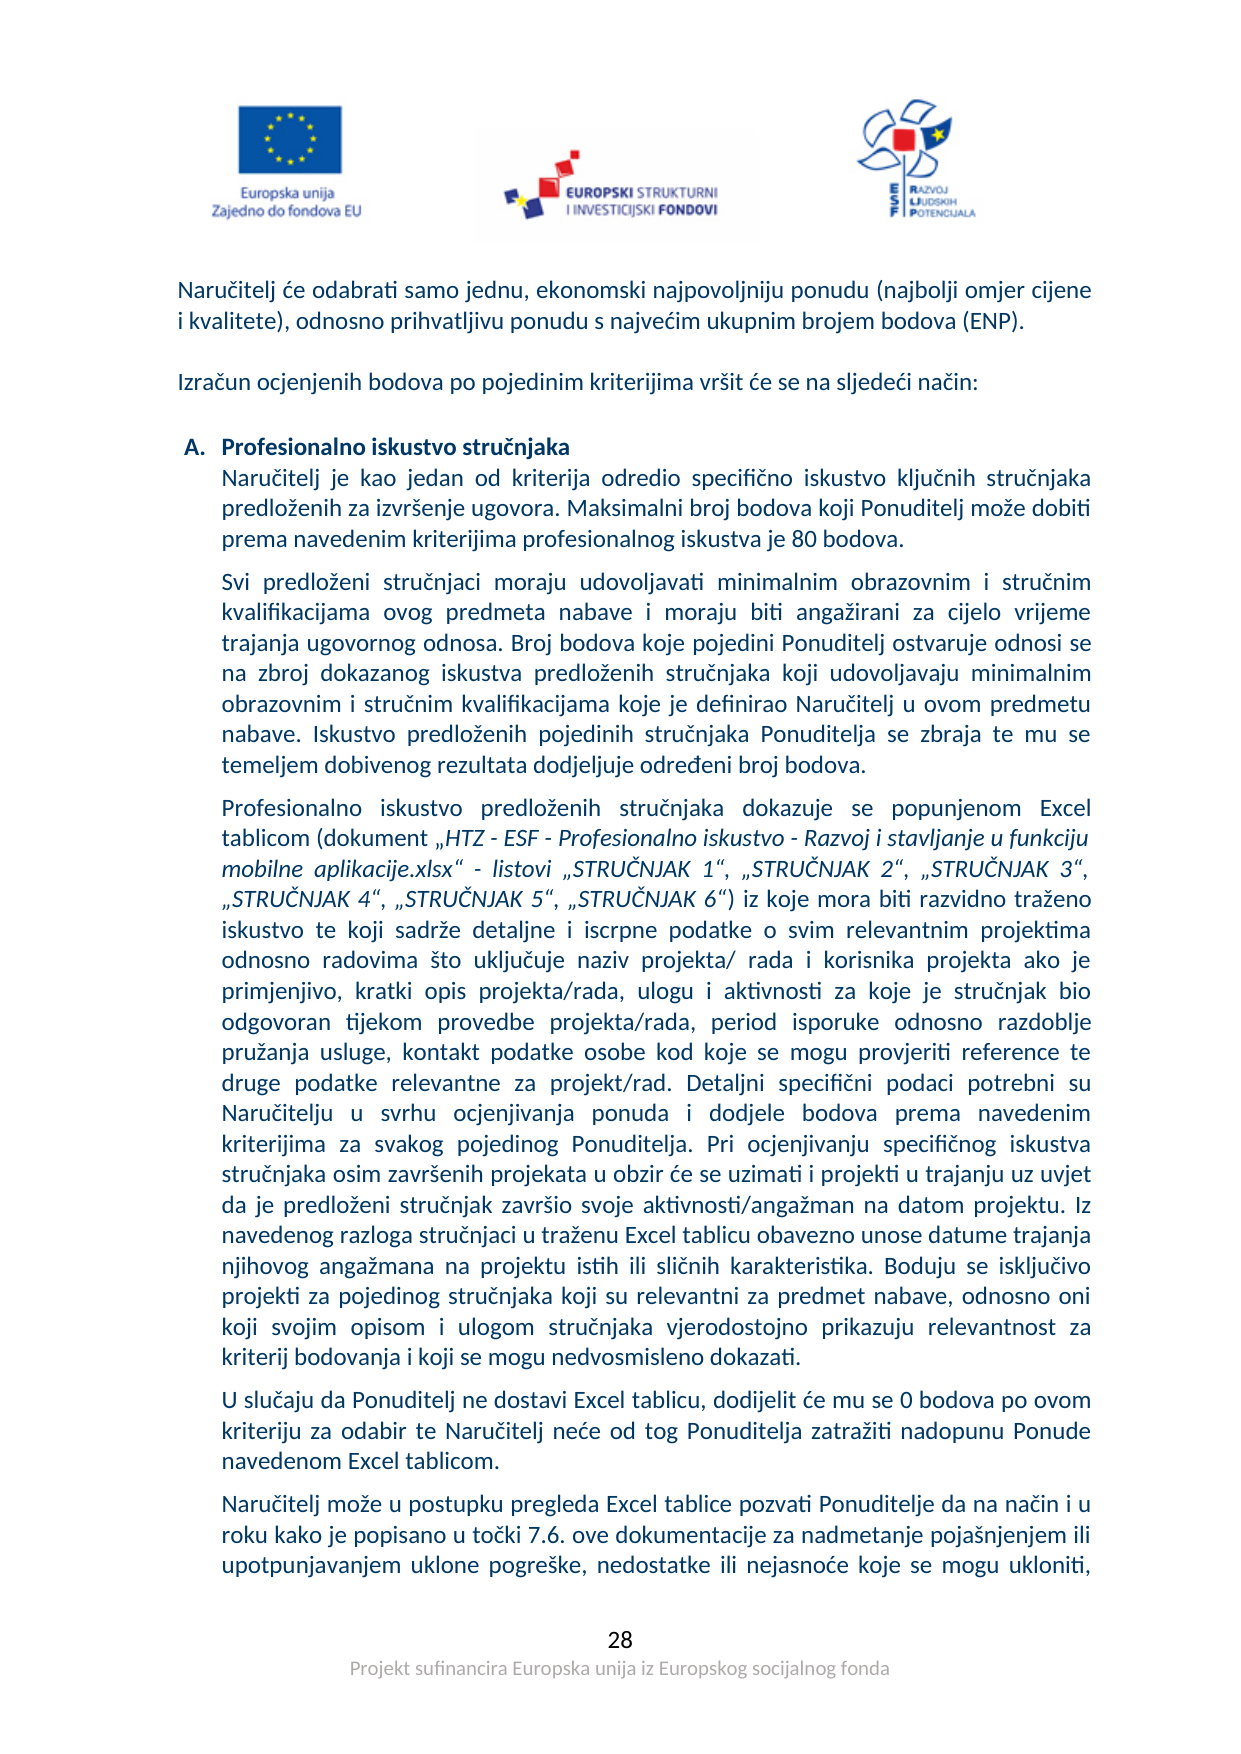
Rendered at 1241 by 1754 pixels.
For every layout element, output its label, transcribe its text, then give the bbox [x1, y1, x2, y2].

subtitle Profesionalno iskustvo stručnjaka [184, 431, 1093, 462]
text Naručitelj će odabrati samo jednu, ekonomski najpovoljniju ponudu (najbolji omjer cijene i kvalitete), odnosno prihvatljivu ponudu s najvećim ukupnim brojem bodova (ENP). [177, 274, 1093, 336]
text Svi predloženi stručnjaci moraju udovoljavati minimalnim obrazovnim i stručnim kvalifikacijama ovog predmeta nabave i moraju biti angažirani za cijelo vrijeme trajanja ugovornog odnosa. Broj bodova koje pojedini Ponuditelj ostvaruje odnosi se na zbroj dokazanog iskustva predloženih stručnjaka koji udovoljavaju minimalnim obrazovnim i stručnim kvalifikacijama koje je definirao Naručitelj u ovom predmetu nabave. Iskustvo predloženih pojedinih stručnjaka Ponuditelja se zbraja te mu se temeljem dobivenog rezultata dodjeljuje određeni broj bodova. [221, 566, 1093, 779]
text Naručitelj je kao jedan od kriterija odredio specifično iskustvo ključnih stručnjaka predloženih za izvršenje ugovora. Maksimalni broj bodova koji Ponuditelj može dobiti prema navedenim kriterijima profesionalnog iskustva je 80 bodova. [221, 462, 1093, 553]
text Profesionalno iskustvo predloženih stručnjaka dokazuje se popunjenom Excel tablicom (dokument „HTZ - ESF - Profesionalno iskustvo - Razvoj i stavljanje u funkciju mobilne aplikacije.xlsx“ - listovi „STRUČNJAK 1“, „STRUČNJAK 2“, „STRUČNJAK 3“, „STRUČNJAK 4“, „STRUČNJAK 5“, „STRUČNJAK 6“) iz koje mora biti razvidno traženo iskustvo te koji sadrže detaljne i iscrpne podatke o svim relevantnim projektima odnosno radovima što uključuje naziv projekta/ rada i korisnika projekta ako je primjenjivo, kratki opis projekta/rada, ulogu i aktivnosti za koje je stručnjak bio odgovoran tijekom provedbe projekta/rada, period isporuke odnosno razdoblje pružanja usluge, kontakt podatke osobe kod koje se mogu provjeriti reference te druge podatke relevantne za projekt/rad. Detaljni specifični podaci potrebni su Naručitelju u svrhu ocjenjivanja ponuda i dodjele bodova prema navedenim kriterijima za svakog pojedinog Ponuditelja. Pri ocjenjivanju specifičnog iskustva stručnjaka osim završenih projekata u obzir će se uzimati i projekti u trajanju uz uvjet da je predloženi stručnjak završio svoje aktivnosti/angažman na datom projektu. Iz navedenog razloga stručnjaci u traženu Excel tablicu obavezno unose datume trajanja njihovog angažmana na projektu istih ili sličnih karakteristika. Boduju se isključivo projekti za pojedinog stručnjaka koji su relevantni za predmet nabave, odnosno oni koji svojim opisom i ulogom stručnjaka vjerodostojno prikazuju relevantnost za kriterij bodovanja i koji se mogu nedvosmisleno dokazati. [221, 792, 1093, 1372]
text U slučaju da Ponuditelj ne dostavi Excel tablicu, dodijelit će mu se 0 bodova po ovom kriteriju za odabir te Naručitelj neće od tog Ponuditelja zatražiti nadopunu Ponude navedenom Excel tablicom. [221, 1384, 1093, 1476]
picture [147, 73, 1093, 244]
text Izračun ocjenjenih bodova po pojedinim kriterijima vršit će se na sljedeći način: [177, 366, 1093, 397]
